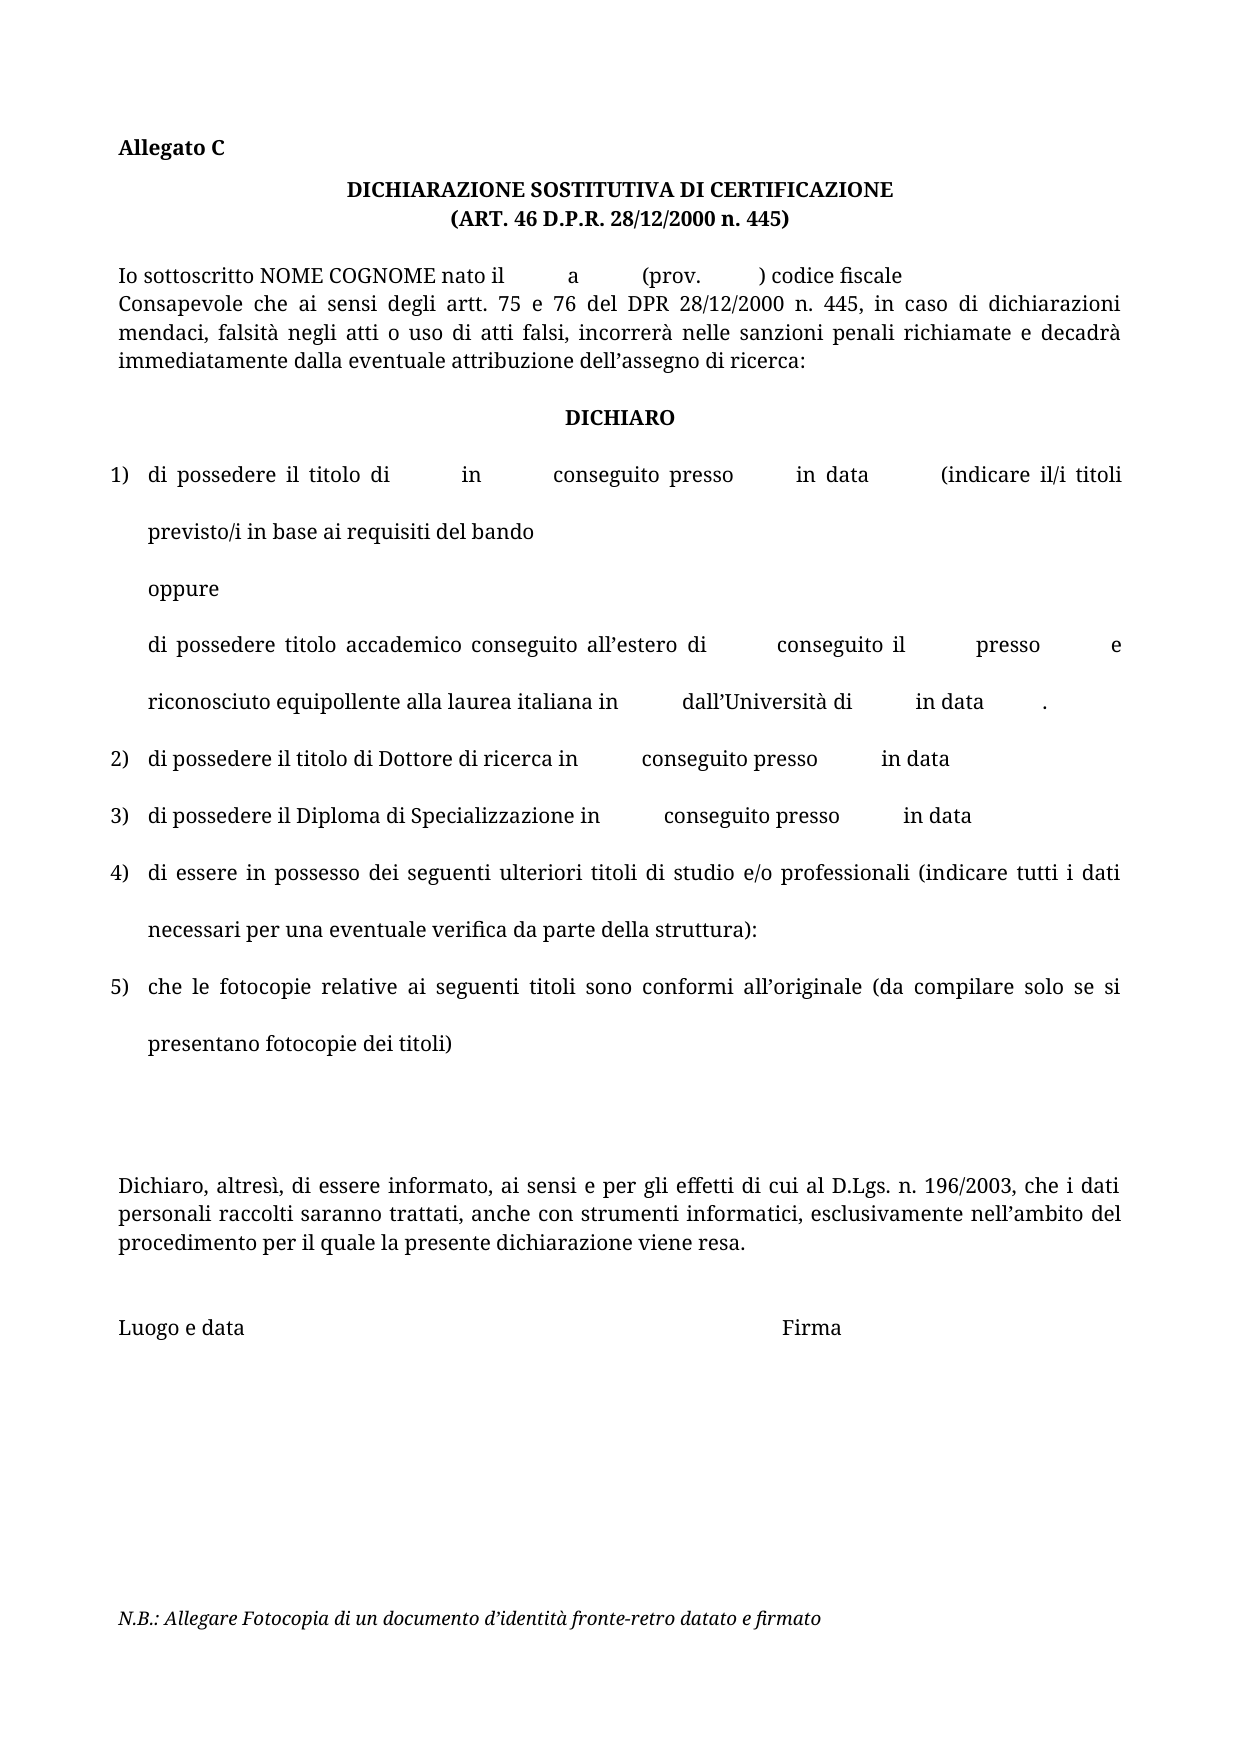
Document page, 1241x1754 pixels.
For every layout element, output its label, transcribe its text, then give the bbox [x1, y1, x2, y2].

list di essere in possesso dei seguenti ulteriori titoli di studio e/o professionali (indicare tutti i dati necessari per una eventuale verifica da parte della struttura): [110, 858, 1122, 943]
list che le fotocopie relative ai seguenti titoli sono conformi all’originale (da compilare solo se si presentano fotocopie dei titoli) [110, 972, 1122, 1057]
text DICHIARAZIONE SOSTITUTIVA DI CERTIFICAZIONE [118, 176, 1122, 204]
text (ART. 46 D.P.R. 28/12/2000 n. 445) [118, 204, 1122, 232]
text Io NOME COGNOME il a (prov. ) codice fiscale [118, 261, 1122, 289]
text oppure [148, 574, 1122, 602]
list di possedere il titolo di Dottore di ricerca in conseguito presso in data [110, 744, 1122, 773]
list di possedere il titolo di in conseguito presso in data (indicare il/i titoli previsto/i in base ai requisiti del bando [110, 460, 1122, 545]
text Allegato C [118, 133, 1122, 161]
text N.B.: Allegare Fotocopia di un documento d’identità fronte-retro datato e firmato [118, 1605, 1122, 1631]
text Dichiaro, altresì, di essere informato, ai sensi e per gli effetti di cui al D.Lgs. n. 196/2003, che i dati personali raccolti saranno trattati, anche con strumenti informatici, esclusivamente nell’ambito del procedimento per il quale la presente dichiarazione viene resa. [118, 1171, 1122, 1256]
list di possedere il Diploma di Specializzazione in conseguito presso in data [110, 801, 1122, 829]
text Consapevole che ai sensi degli artt. 75 e 76 del DPR 28/12/2000 n. 445, in caso di dichiarazioni mendaci, falsità negli atti o uso di atti falsi, incorrerà nelle sanzioni penali richiamate e decadrà immediatamente dalla eventuale attribuzione dell’assegno di ricerca: [118, 289, 1122, 374]
text DICHIARO [118, 403, 1122, 431]
text Luogo e data Firma [118, 1313, 1122, 1341]
text di possedere titolo accademico conseguito all’estero di conseguito il presso e riconosciuto equipollente alla laurea italiana in dall’Università di in data . [148, 631, 1122, 716]
